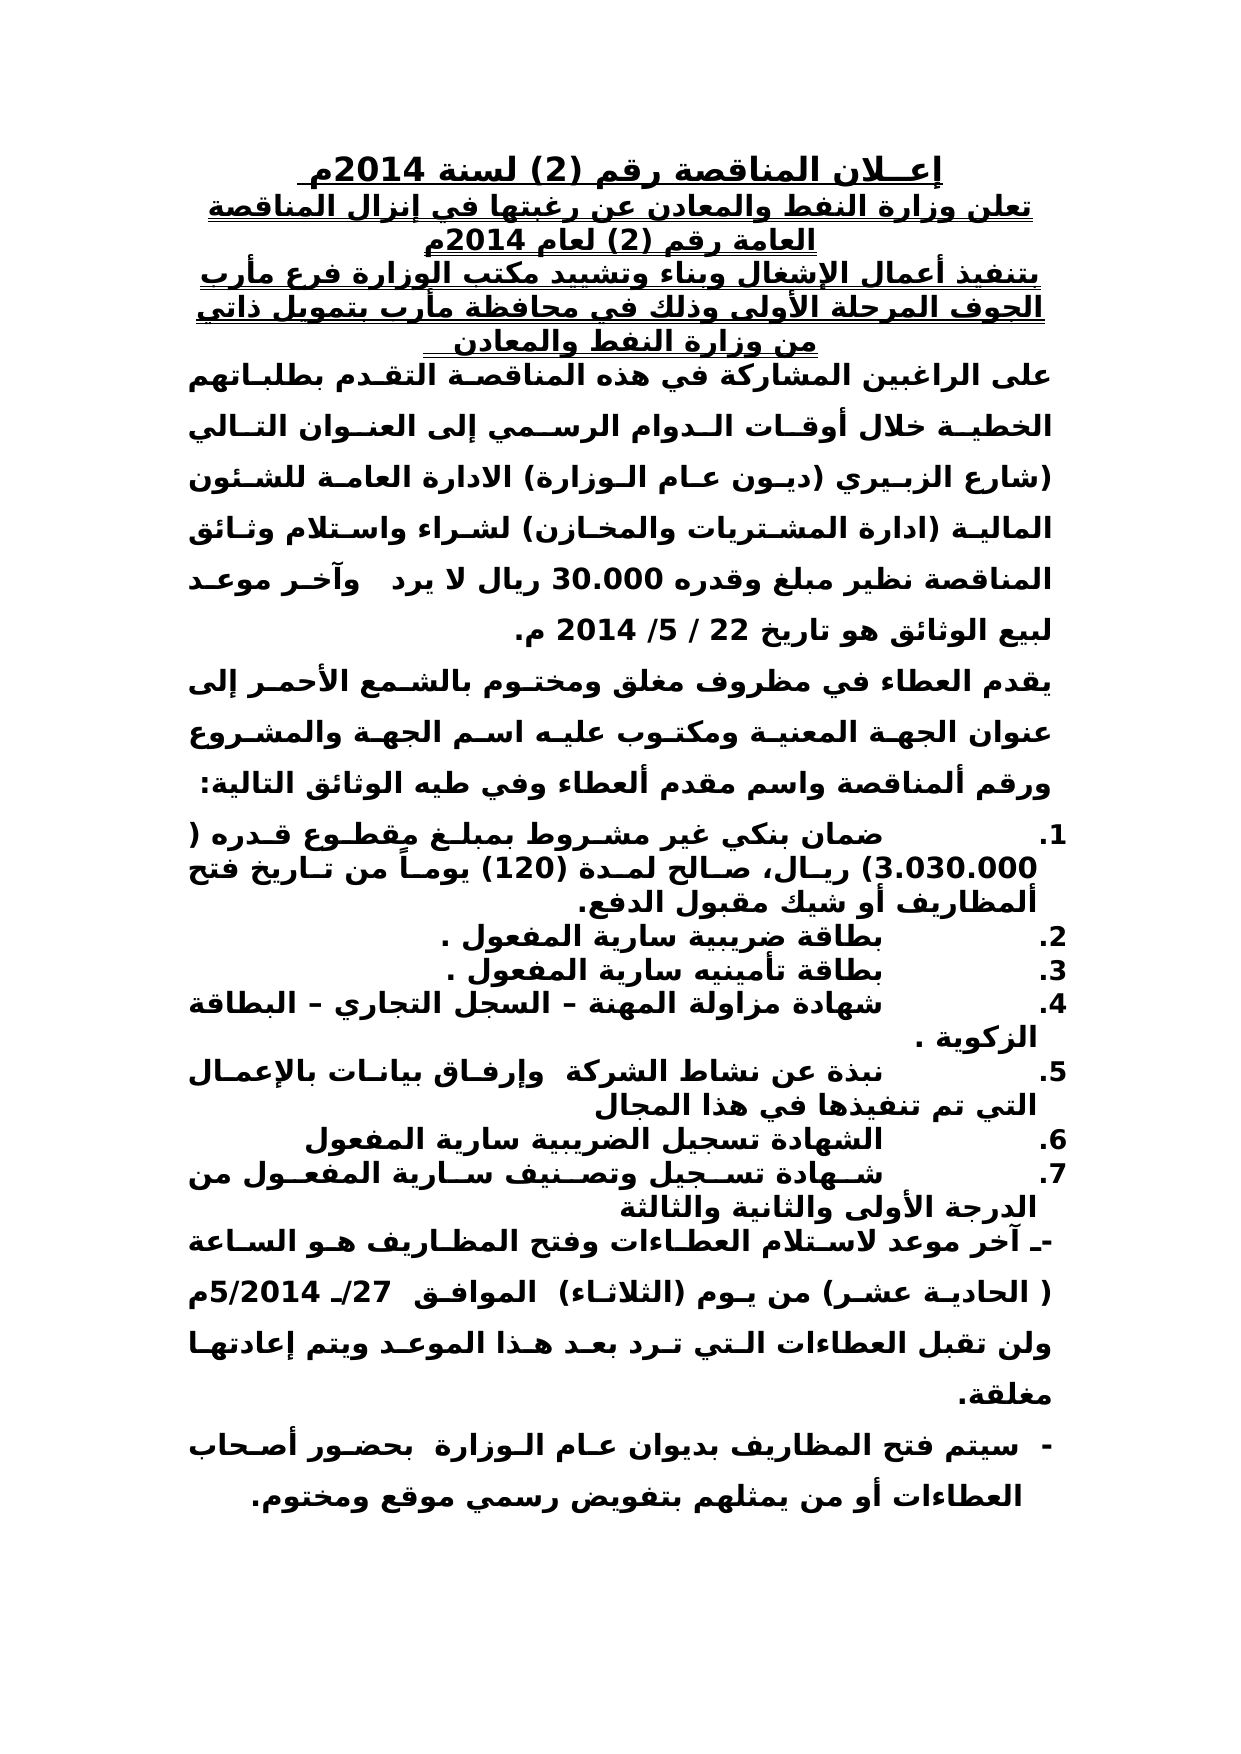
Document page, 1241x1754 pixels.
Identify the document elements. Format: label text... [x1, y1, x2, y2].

list ضمان بنكي غير مشروط بمبلغ مقطوع قدره ( 3.030.000) ريال، صالح لمدة (120) يوماً من تاريخ فتح ألمظاريف أو شيك مقبول الدفع. [187, 817, 1038, 919]
text يقدم العطاء في مظروف مغلق ومختوم بالشمع الأحمر إلى عنوان الجهة المعنية ومكتوب عليه اسم الجهة والمشروع ورقم ألمناقصة واسم مقدم ألعطاء وفي طيه الوثائق التالية: [187, 664, 1053, 800]
list شهادة مزاولة المهنة – السجل التجاري – البطاقة الزكوية . [187, 987, 1038, 1055]
text بتنفيذ أعمال الإشغال وبناء وتشييد مكتب الوزارة فرع مأرب الجوف المرحلة الأولى وذلك في محافظة مأرب بتمويل ذاتي من وزارة النفط والمعادن [187, 257, 1053, 359]
list بطاقة ضريبية سارية المفعول . [187, 919, 1038, 953]
text على الراغبين المشاركة في هذه المناقصة التقدم بطلباتهم الخطية خلال أوقات الدوام الرسمي إلى العنوان التالي (شارع الزبيري (ديون عام الوزارة) الادارة العامة للشئون المالية (ادارة المشتريات والمخازن) لشراء واستلام وثائق المناقصة نظير مبلغ وقدره 30.000 ريال لا يرد وآخر موعد لبيع الوثائق هو تاريخ 22 / 5/ 2014 م. [187, 359, 1053, 647]
text - آخر موعد لاستلام العطاءات وفتح المظاريف هو الساعة ( الحادية عشر) من يوم (الثلاثاء) الموافق 27/ 5/2014م ولن تقبل العطاءات التي ترد بعد هذا الموعد ويتم إعادتها مغلقة. [187, 1224, 1053, 1411]
text تعلن وزارة النفط والمعادن عن رغبتها في إنزال المناقصة العامة رقم (2) لعام 2014م [187, 189, 1053, 257]
list شهادة تسجيل وتصنيف سارية المفعول من الدرجة الأولى والثانية والثالثة [187, 1157, 1038, 1224]
text - سيتم فتح المظاريف بديوان عام الوزارة بحضور أصحاب العطاءات أو من يمثلهم بتفويض رسمي موقع ومختوم. [187, 1428, 1053, 1513]
list نبذة عن نشاط الشركة وإرفاق بيانات بالإعمال التي تم تنفيذها في هذا المجال [187, 1055, 1038, 1123]
text إعــلان المناقصة رقم (2) لسنة 2014م [187, 150, 1053, 189]
list الشهادة تسجيل الضريبية سارية المفعول [187, 1123, 1038, 1157]
list بطاقة تأمينيه سارية المفعول . [187, 953, 1038, 987]
